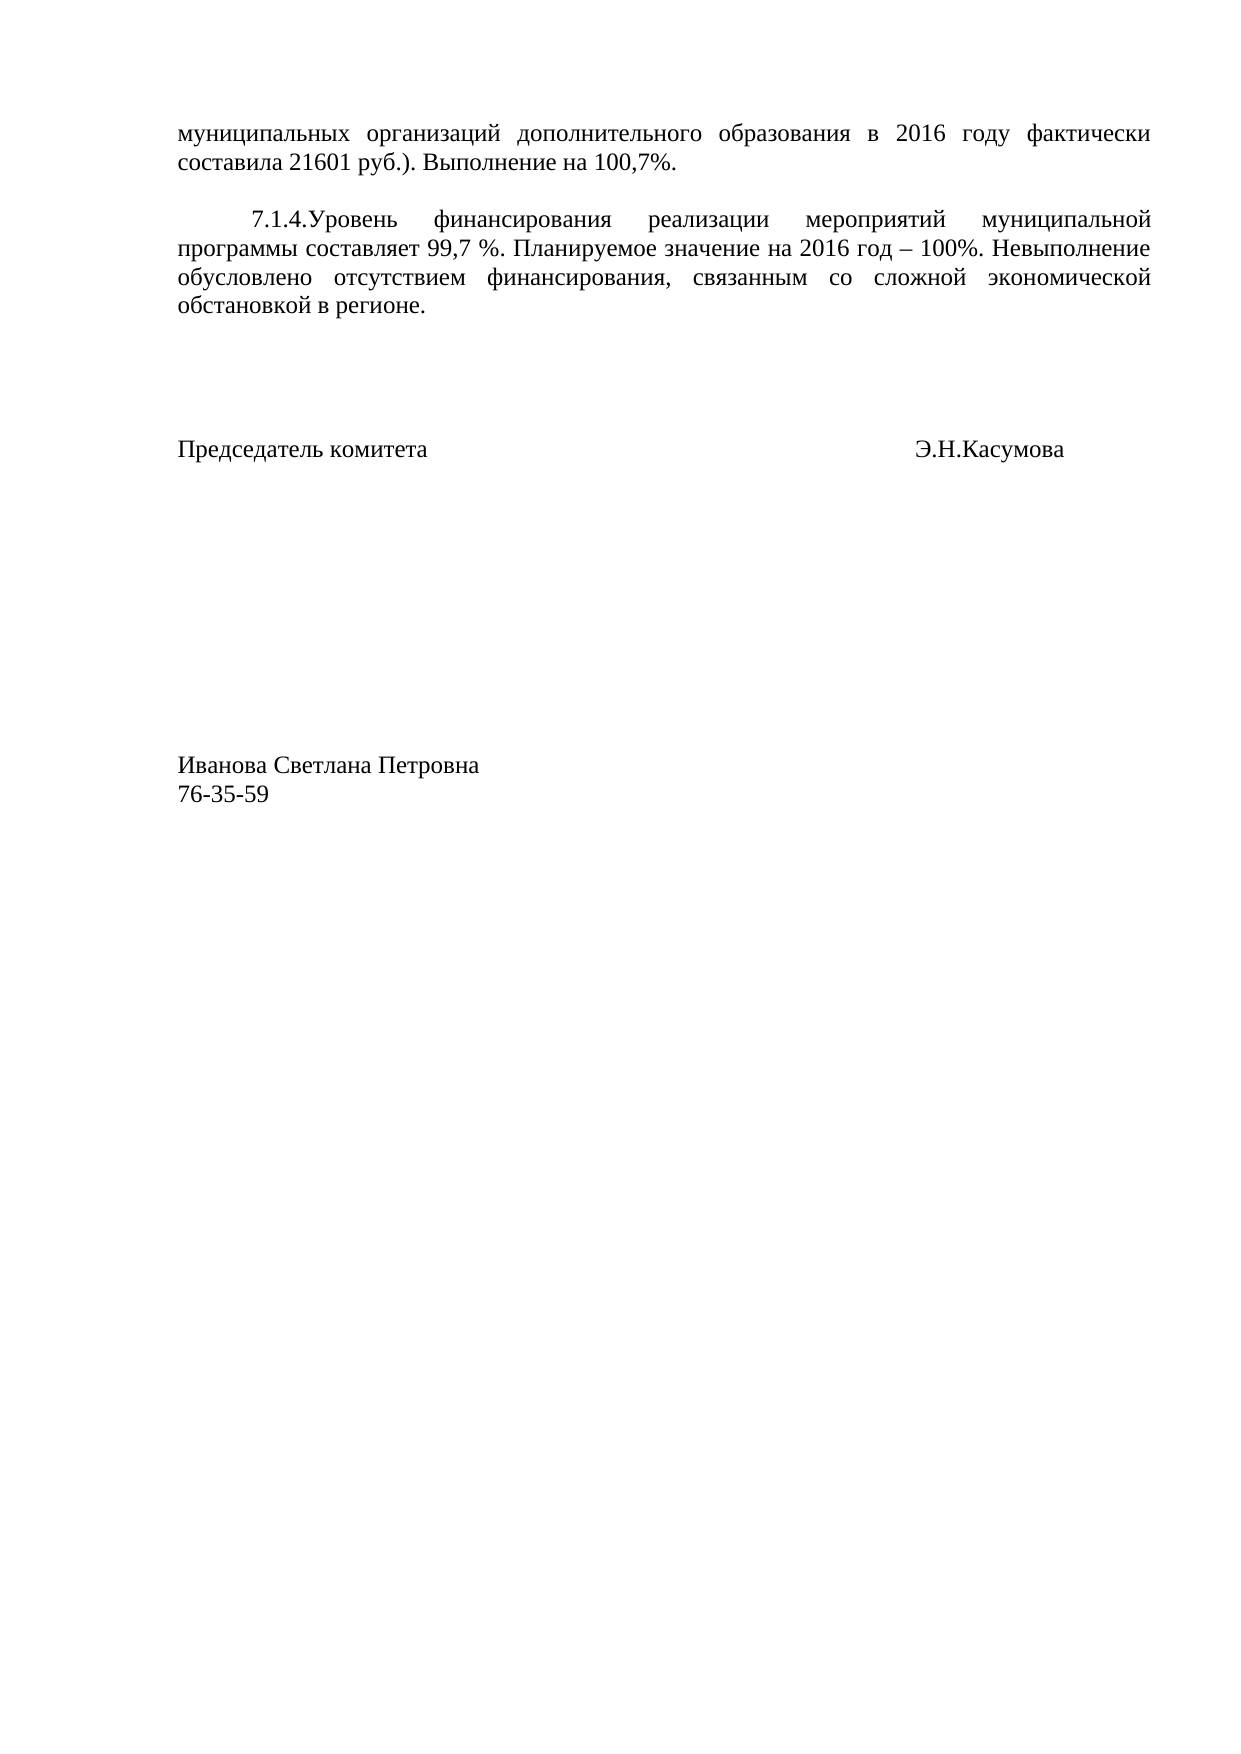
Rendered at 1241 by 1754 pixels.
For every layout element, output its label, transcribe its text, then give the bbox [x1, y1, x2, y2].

text Иванова Светлана Петровна [177, 751, 1152, 779]
text Председатель комитета Э.Н.Касумова [177, 434, 1152, 463]
text 7.1.4.Уровень финансирования реализации мероприятий муниципальной программы составляет 99,7 %. Планируемое значение на 2016 год – 100%. Невыполнение обусловлено отсутствием финансирования, связанным со сложной экономической обстановкой в регионе. [177, 204, 1152, 319]
text 76-35-59 [177, 779, 1152, 808]
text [177, 118, 1152, 176]
